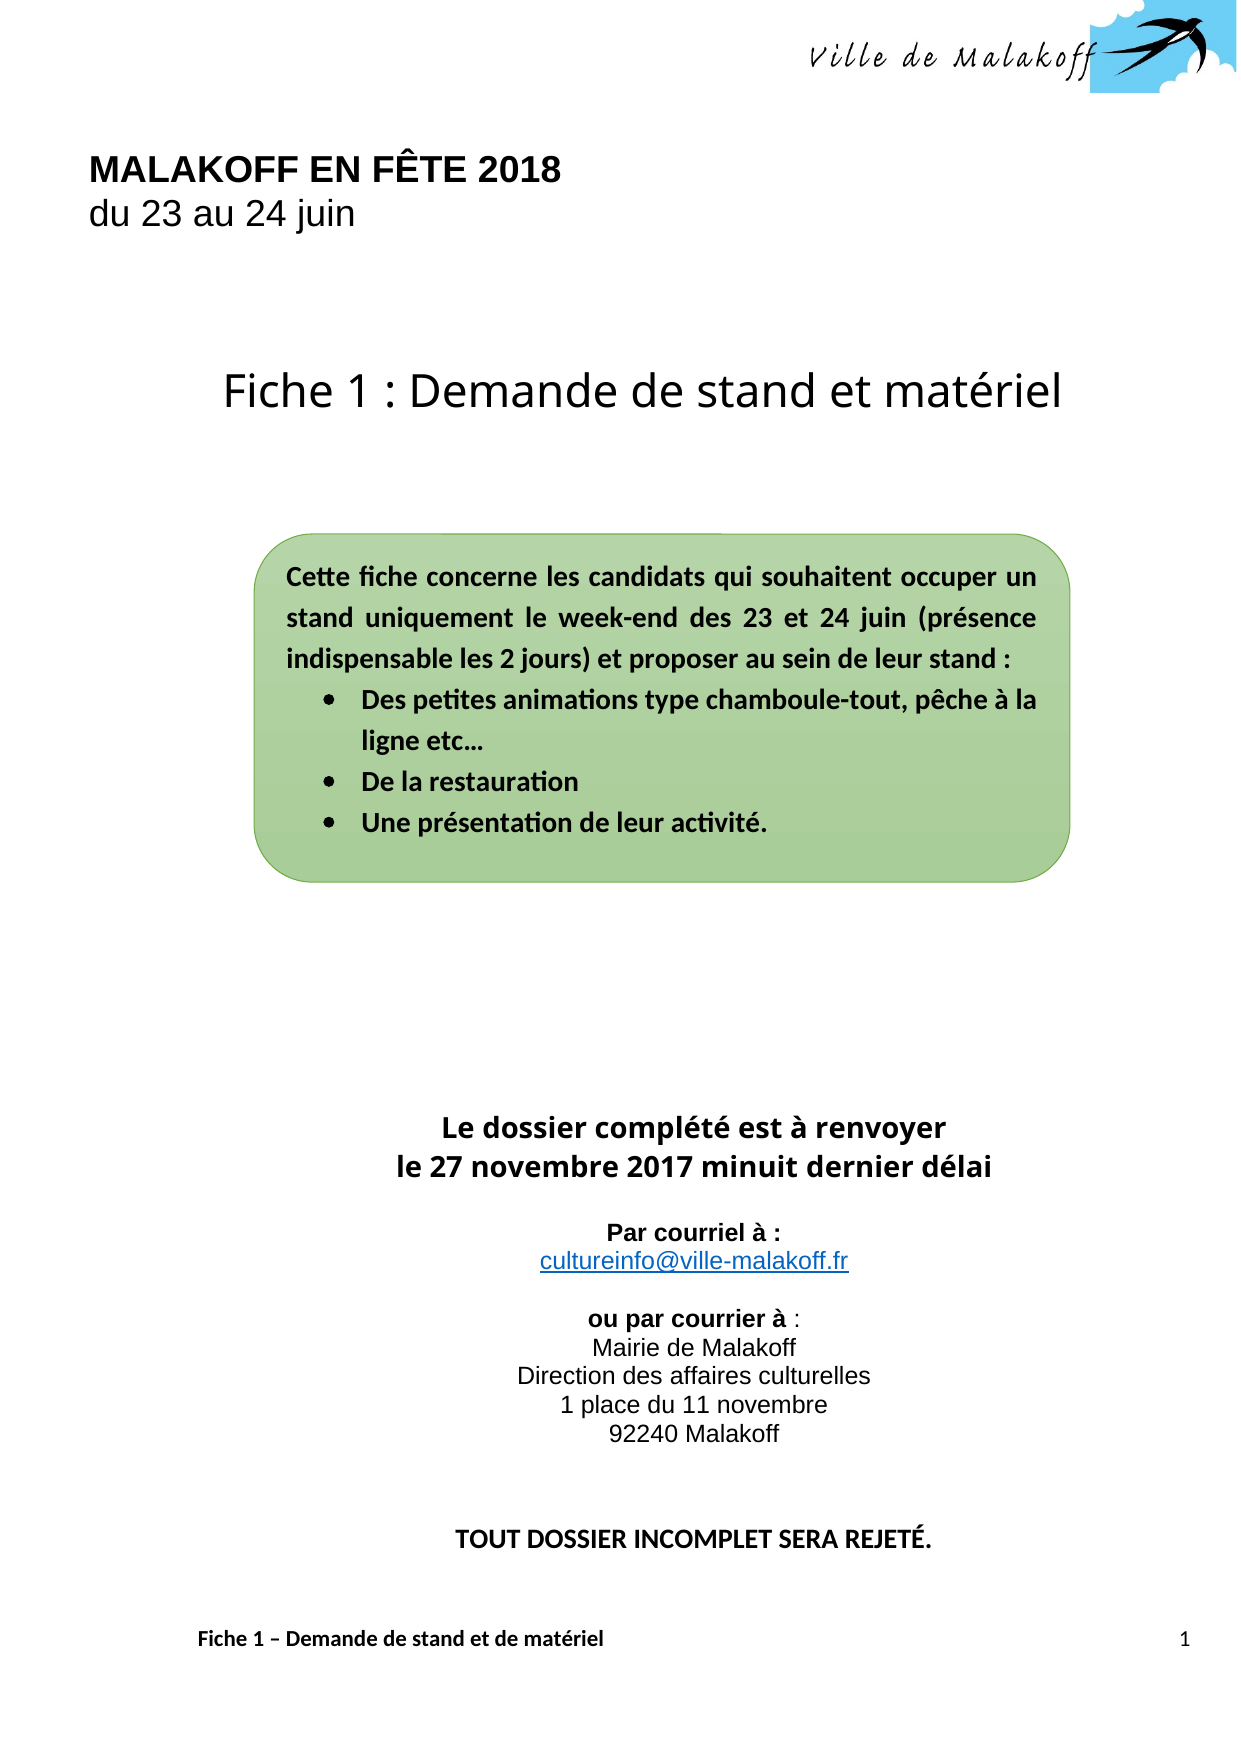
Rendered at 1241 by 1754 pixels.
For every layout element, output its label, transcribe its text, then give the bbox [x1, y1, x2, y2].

picture [811, 0, 1237, 93]
text ou par courrier à : [148, 1304, 1240, 1333]
text Par courriel à : [148, 1218, 1240, 1246]
text Le dossier complété est à renvoyer [148, 1107, 1240, 1147]
text TOUT DOSSIER INCOMPLET SERA REJETÉ. [148, 1521, 1240, 1556]
text 1 place du 11 novembre [148, 1390, 1240, 1419]
text cultureinfo@ville-malakoff.fr [148, 1246, 1240, 1275]
text du 23 au 24 juin [88, 191, 1019, 234]
text Mairie de Malakoff [148, 1333, 1240, 1361]
text Direction des affaires culturelles [148, 1361, 1240, 1390]
text Fiche 1 : Demande de stand et matériel [88, 359, 1196, 421]
text le 27 novembre 2017 minuit dernier délai [148, 1147, 1240, 1186]
text MALAKOFF EN FÊTE 2018 [88, 148, 1240, 191]
text 92240 Malakoff [148, 1419, 1240, 1448]
